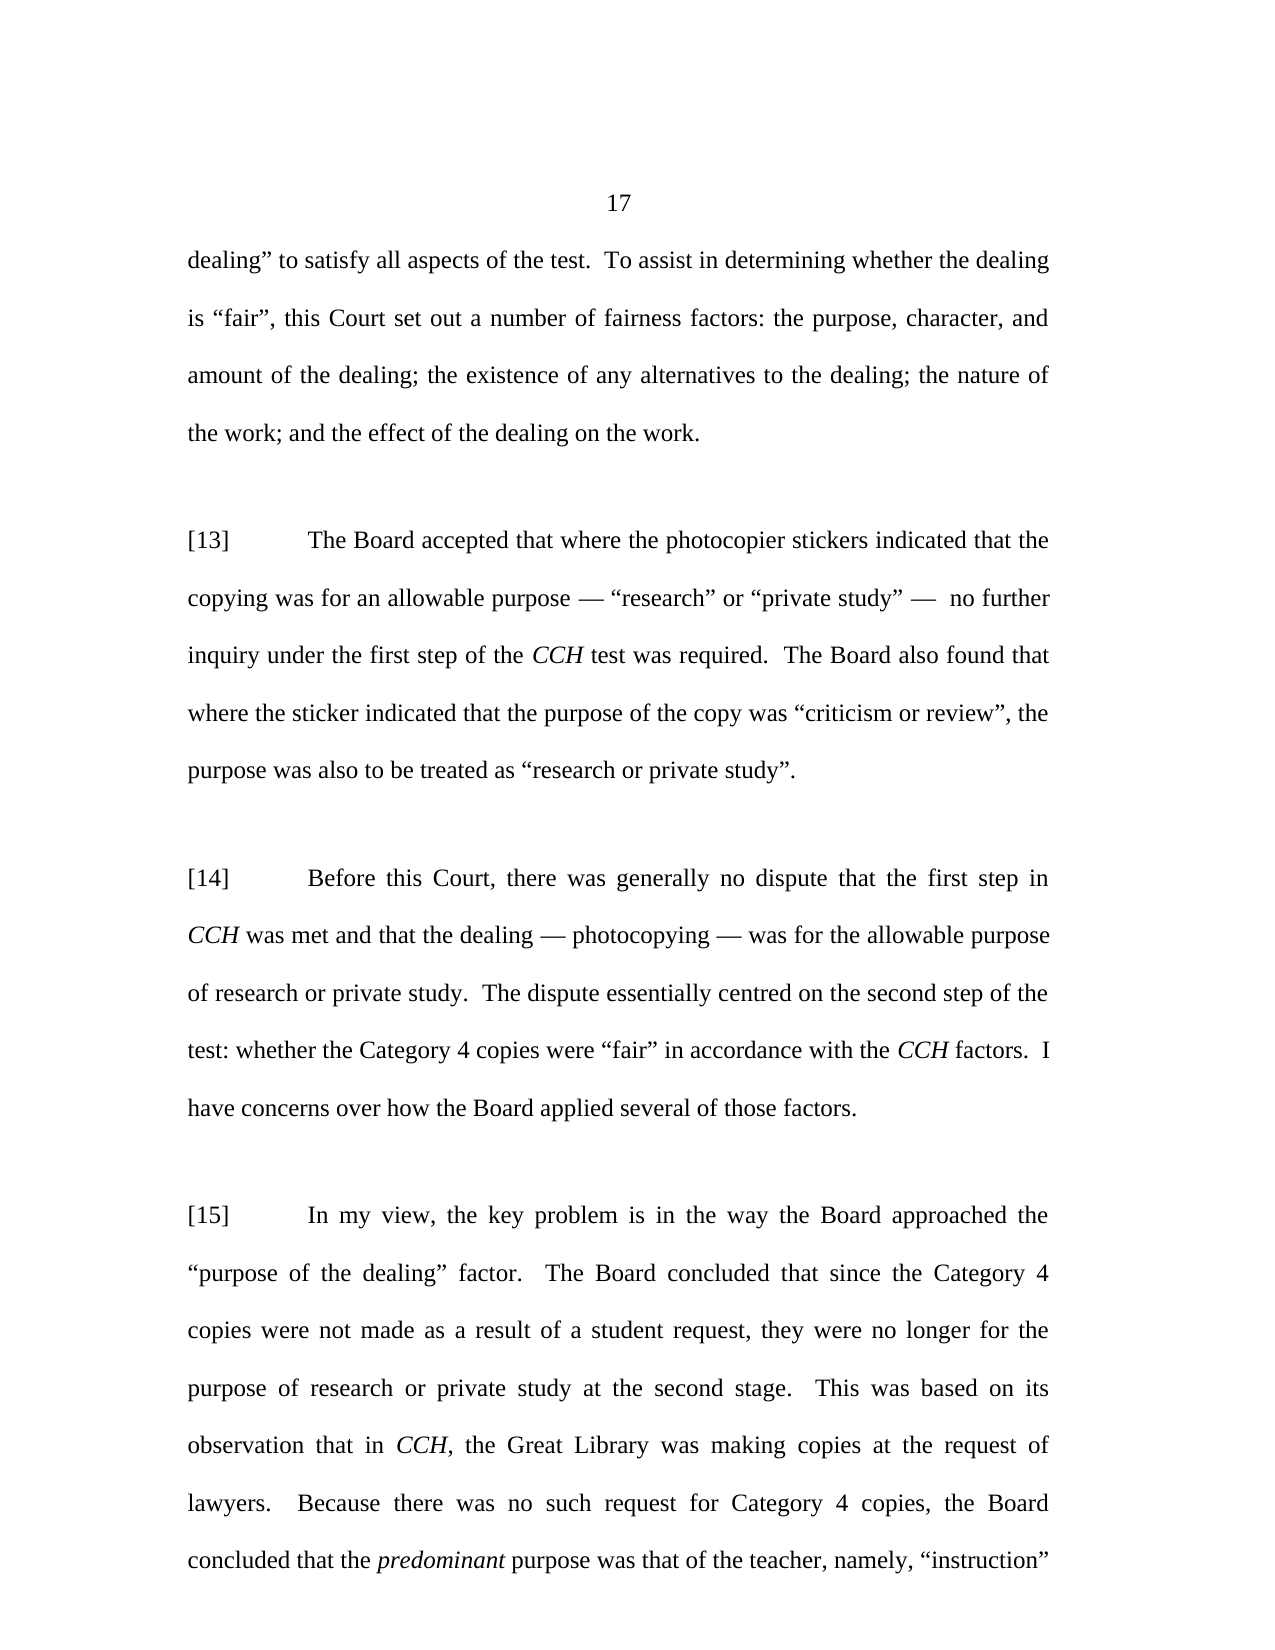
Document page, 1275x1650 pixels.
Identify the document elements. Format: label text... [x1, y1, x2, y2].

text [187, 245, 1050, 446]
text Before this Court, there was generally no dispute that the first step in CCH was met and that the dealing — photocopying — was for the allowable purpose of research or private study. The dispute essentially centred on the second step of the test: whether the Category 4 copies were “fair” in accordance with the CCH factors. I have concerns over how the Board applied several of those factors. [187, 863, 1050, 1121]
text The Board accepted that where the photocopier stickers indicated that the copying was for an allowable purpose — “research” or “private study” — no further inquiry under the first step of the CCH test was required. The Board also found that where the sticker indicated that the purpose of the copy was “criticism or review”, the purpose was also to be treated as “research or private study”. [187, 525, 1050, 784]
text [187, 1200, 1050, 1574]
